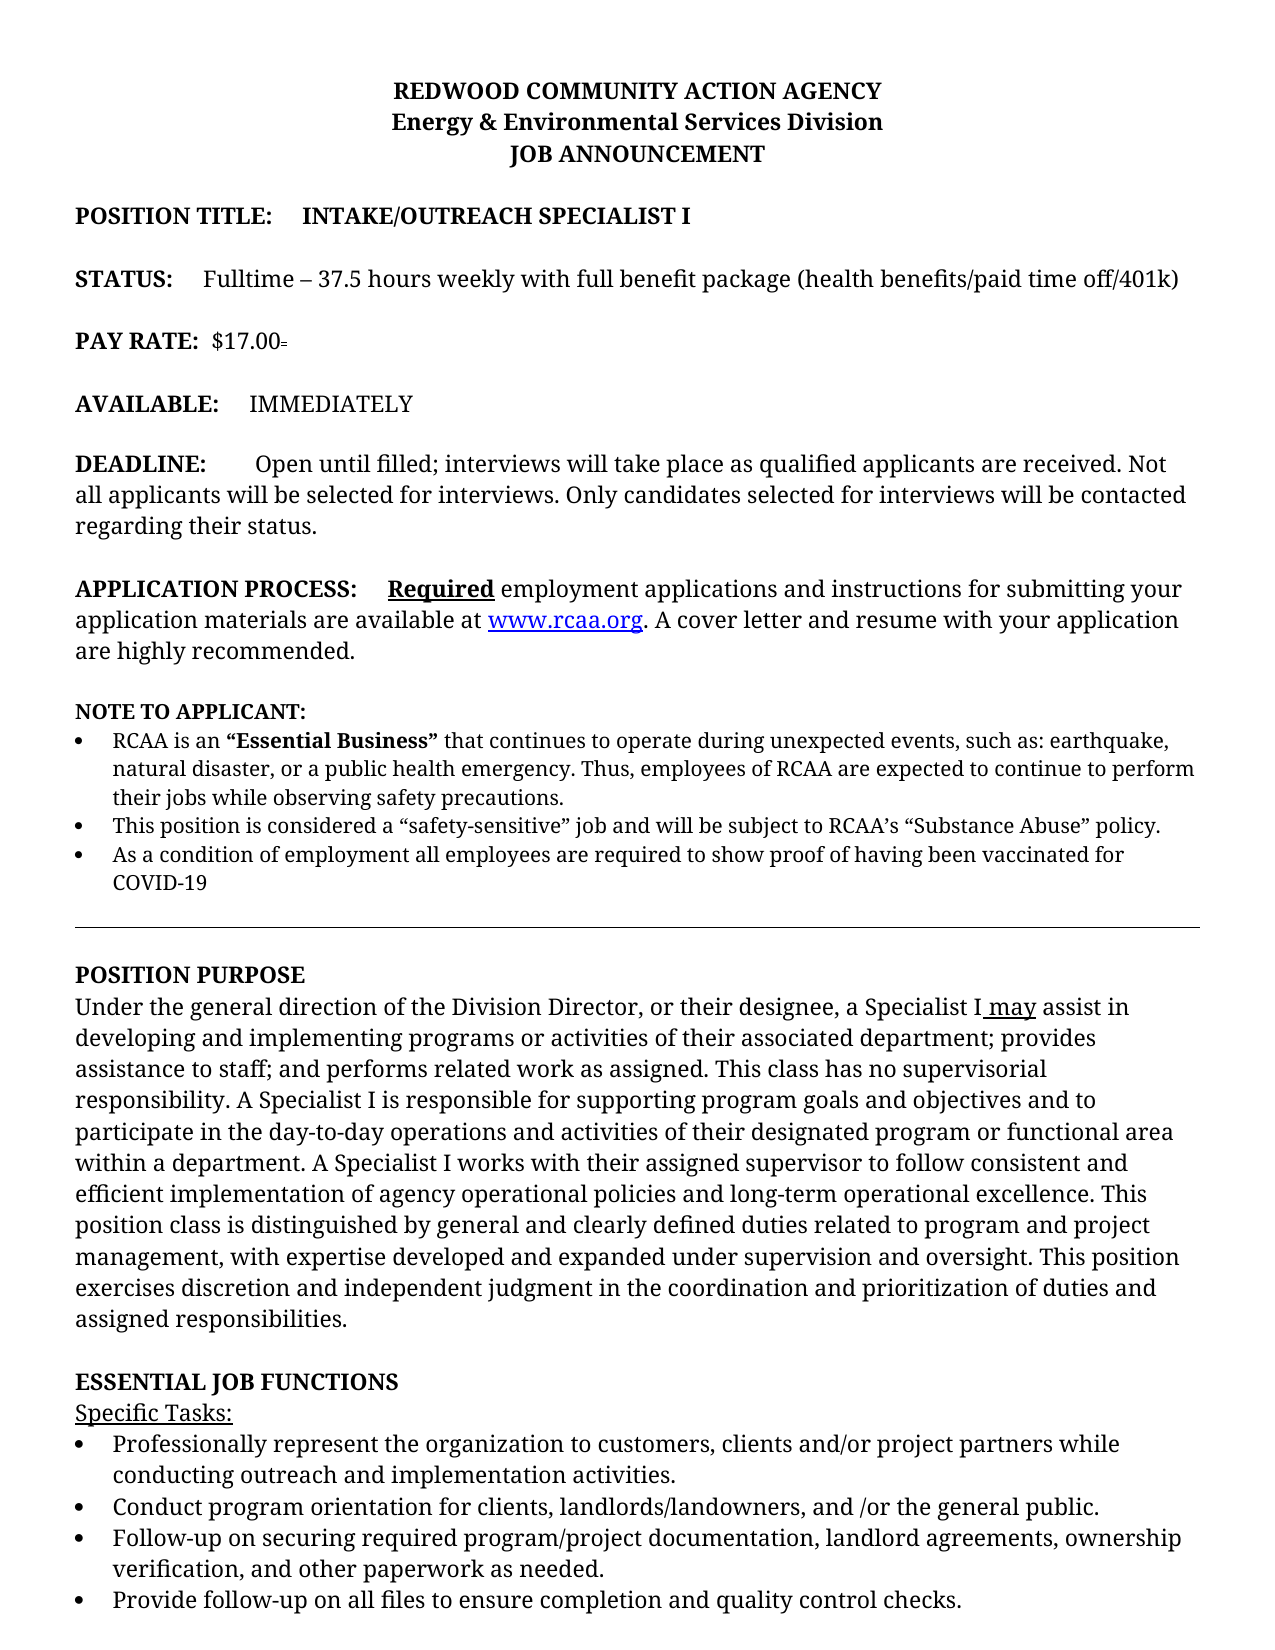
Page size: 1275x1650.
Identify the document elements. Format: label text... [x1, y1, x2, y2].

text NOTE TO APPLICANT: [75, 697, 1200, 726]
text ESSENTIAL JOB FUNCTIONS [75, 1366, 1200, 1397]
text Specific Tasks: [75, 1397, 1200, 1428]
text PAY RATE: $17.00 [75, 325, 1200, 356]
list Provide follow-up on all files to ensure completion and quality control checks. [75, 1584, 1200, 1616]
list Professionally represent the organization to customers, clients and/or project partners while conducting outreach and implementation activities. [75, 1428, 1200, 1491]
text Under the general direction of the Division Director, or their designee, a Specialist I may assist in developing and implementing programs or activities of their associated department; provides assistance to staff; and performs related work as assigned. This class has no supervisorial responsibility. A Specialist I is responsible for supporting program goals and objectives and to participate in the day-to-day operations and activities of their designated program or functional area within a department. A Specialist I works with their assigned supervisor to follow consistent and efficient implementation of agency operational policies and long-term operational excellence. This position class is distinguished by general and clearly defined duties related to program and project management, with expertise developed and expanded under supervision and oversight. This position exercises discretion and independent judgment in the coordination and prioritization of duties and assigned responsibilities. [75, 991, 1200, 1334]
text AVAILABLE: IMMEDIATELY [75, 387, 1200, 419]
list Conduct program orientation for clients, landlords/landowners, and /or the general public. [75, 1491, 1200, 1522]
list As a condition of employment all employees are required to show proof of having been vaccinated for COVID-19 [75, 840, 1200, 897]
list Follow-up on securing required program/project documentation, landlord agreements, ownership verification, and other paperwork as needed. [75, 1522, 1200, 1584]
text POSITION TITLE: INTAKE/OUTREACH SPECIALIST I [75, 200, 1200, 231]
text DEADLINE: Open until filled; interviews will take place as qualified applicants are received. Not all applicants will be selected for interviews. Only candidates selected for interviews will be contacted regarding their status. [75, 447, 1200, 541]
text JOB ANNOUNCEMENT [75, 137, 1200, 169]
text REDWOOD COMMUNITY ACTION AGENCY [75, 75, 1200, 106]
text APPLICATION PROCESS: Required employment applications and instructions for submitting your application materials are available at www.rcaa.org. A cover letter and resume with your application are highly recommended. [75, 572, 1200, 666]
text POSITION PURPOSE [75, 959, 1200, 991]
list RCAA is an “Essential Business” that continues to operate during unexpected events, such as: earthquake, natural disaster, or a public health emergency. Thus, employees of RCAA are expected to continue to perform their jobs while observing safety precautions. [75, 726, 1200, 811]
text STATUS: Fulltime – 37.5 hours weekly with full benefit package (health benefits/paid time off/401k) [75, 262, 1200, 294]
text Energy & Environmental Services Division [75, 106, 1200, 137]
list This position is considered a “safety-sensitive” job and will be subject to RCAA’s “Substance Abuse” policy. [75, 811, 1200, 840]
